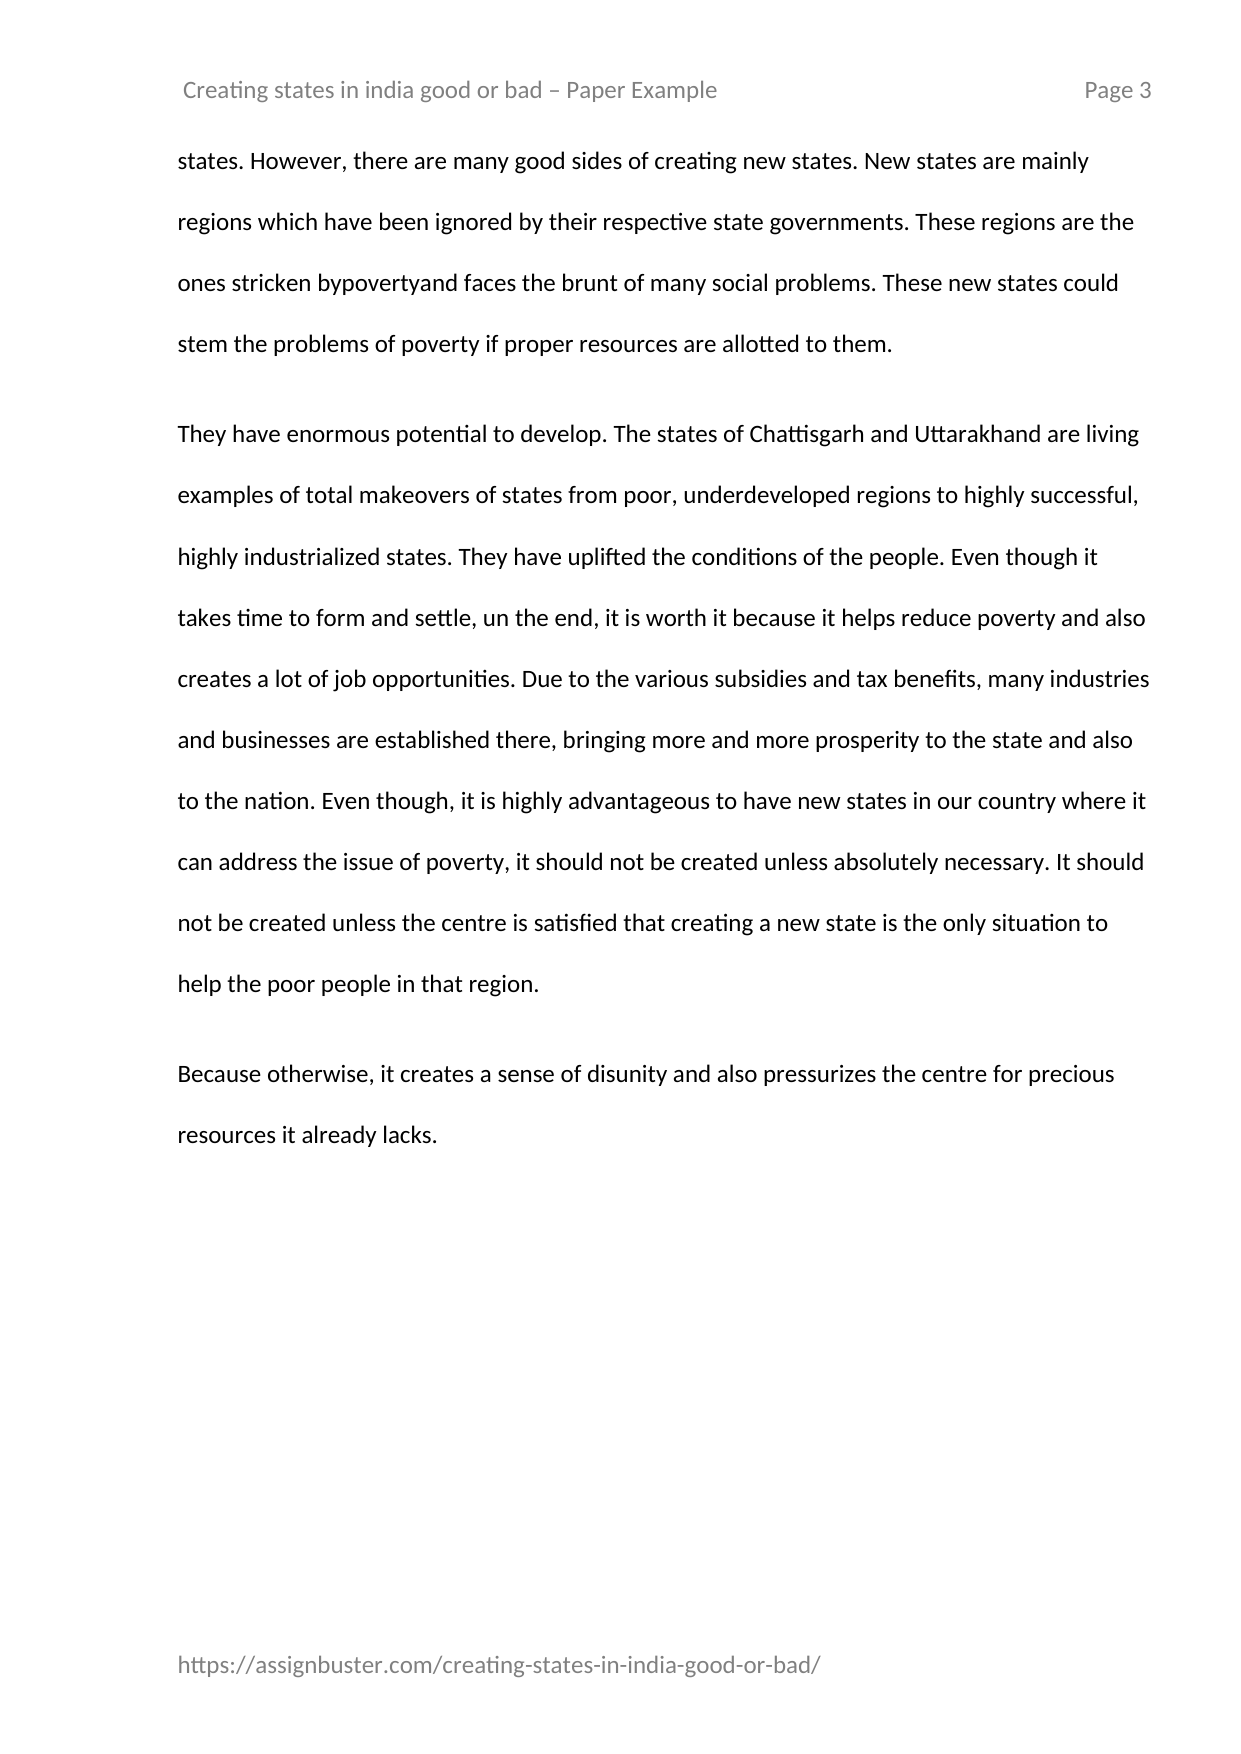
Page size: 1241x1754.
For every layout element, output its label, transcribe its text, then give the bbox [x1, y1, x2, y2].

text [177, 145, 1152, 359]
text They have enormous potential to develop. The states of Chattisgarh and Uttarakhand are living examples of total makeovers of states from poor, underdeveloped regions to highly successful, highly industrialized states. They have uplifted the conditions of the people. Even though it takes time to form and settle, un the end, it is worth it because it helps reduce poverty and also creates a lot of job opportunities. Due to the various subsidies and tax benefits, many industries and businesses are established there, bringing more and more prosperity to the state and also to the nation. Even though, it is highly advantageous to have new states in our country where it can address the issue of poverty, it should not be created unless absolutely necessary. It should not be created unless the centre is satisfied that creating a new state is the only situation to help the poor people in that region. [177, 419, 1152, 998]
text Because otherwise, it creates a sense of disunity and also pressurizes the centre for precious resources it already lacks. [177, 1058, 1152, 1150]
